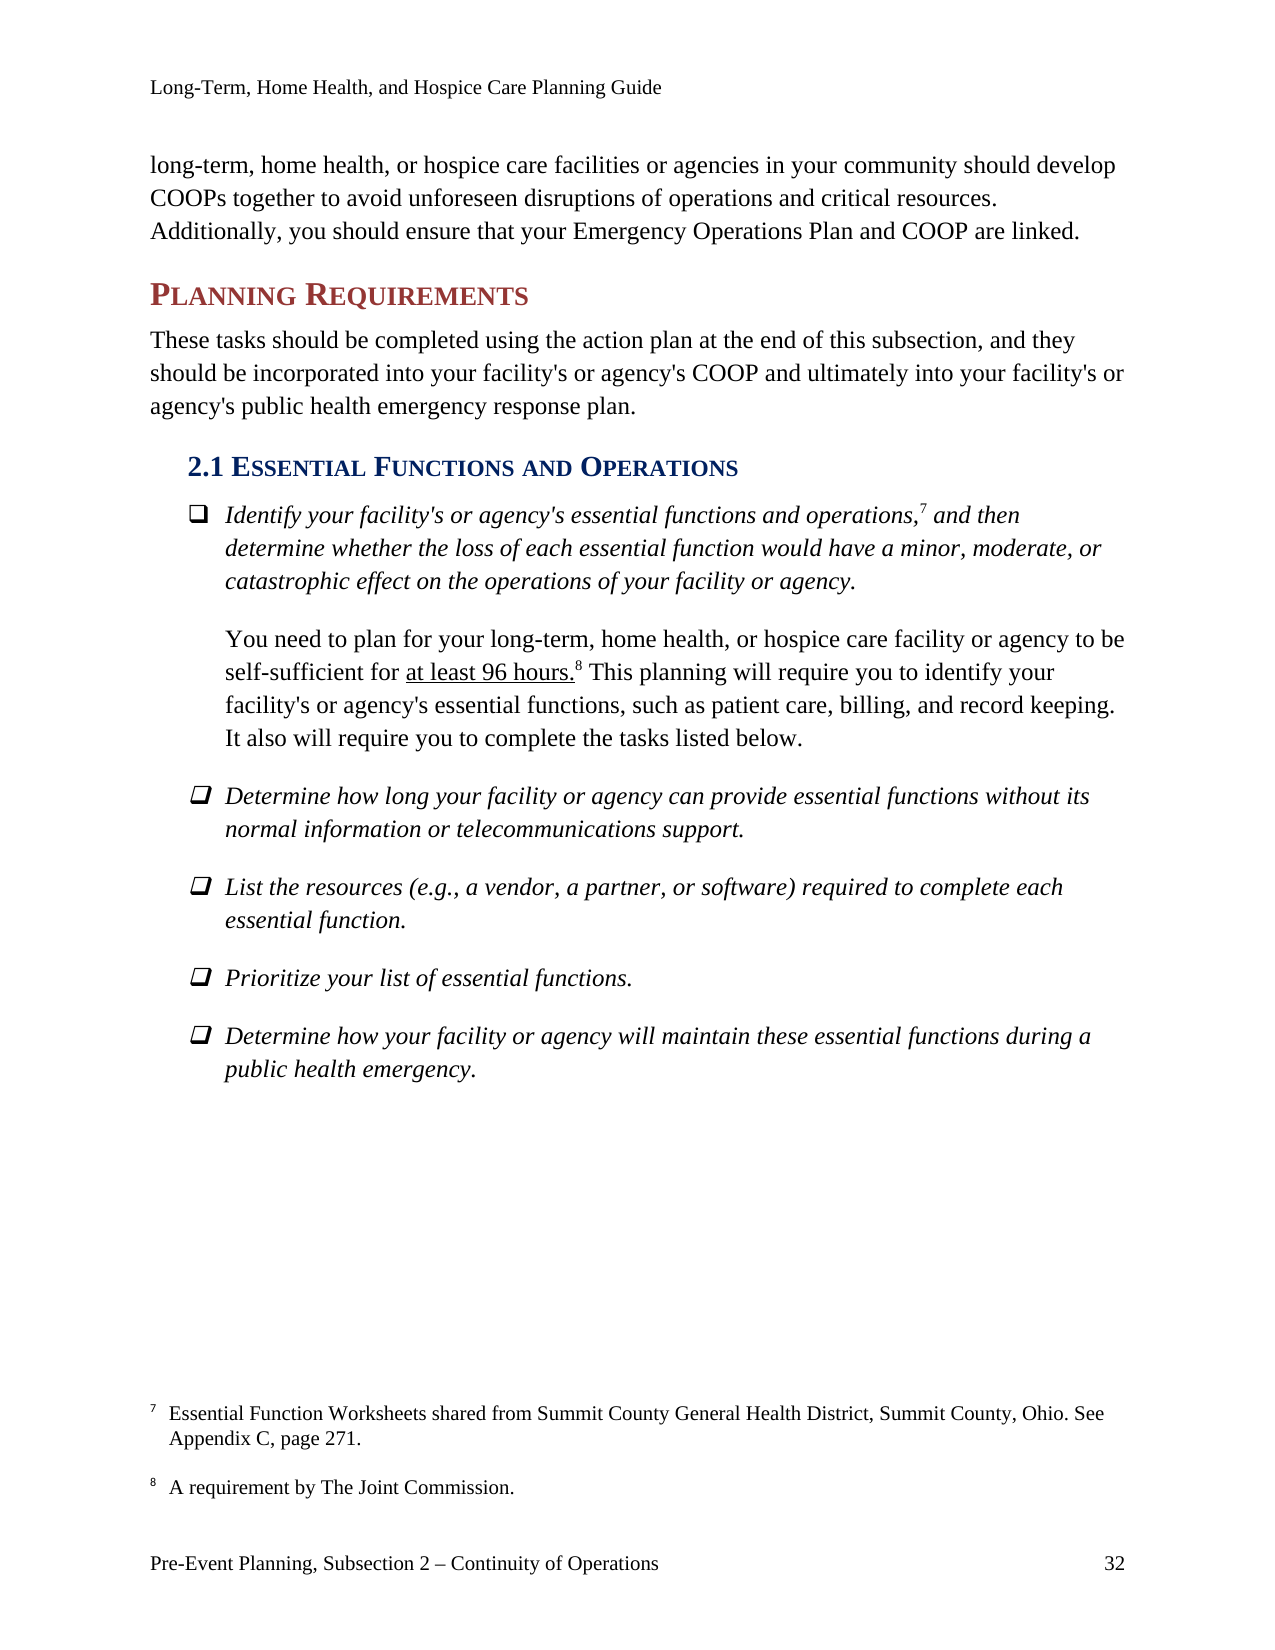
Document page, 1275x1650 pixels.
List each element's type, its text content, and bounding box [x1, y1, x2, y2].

list Determine how your facility or agency will maintain these essential functions during a public health emergency. [187, 1021, 1125, 1083]
subtitle Planning Requirements [150, 274, 1125, 312]
subtitle 2.1 Essential Functions and Operations [187, 449, 1125, 482]
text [150, 150, 1125, 245]
list List the resources (e.g., a vendor, a partner, or software) required to complete each essential function. [187, 872, 1125, 934]
list Identify your facility's or agency's essential functions and operations, and then determine whether the loss of each essential function would have a minor, moderate, or catastrophic effect on the operations of your facility or agency. [187, 500, 1125, 595]
text You need to plan for your long-term, home health, or hospice care facility or agency to be self-sufficient for at least 96 hours. This planning will require you to identify your facility's or agency's essential functions, such as patient care, billing, and record keeping. It also will require you to complete the tasks listed below. [225, 624, 1125, 752]
list Prioritize your list of essential functions. [187, 963, 1125, 992]
list Determine how long your facility or agency can provide essential functions without its normal information or telecommunications support. [187, 781, 1125, 843]
text These tasks should be completed using the action plan at the end of this subsection, and they should be incorporated into your facility's or agency's COOP and ultimately into your facility's or agency's public health emergency response plan. [150, 325, 1125, 420]
